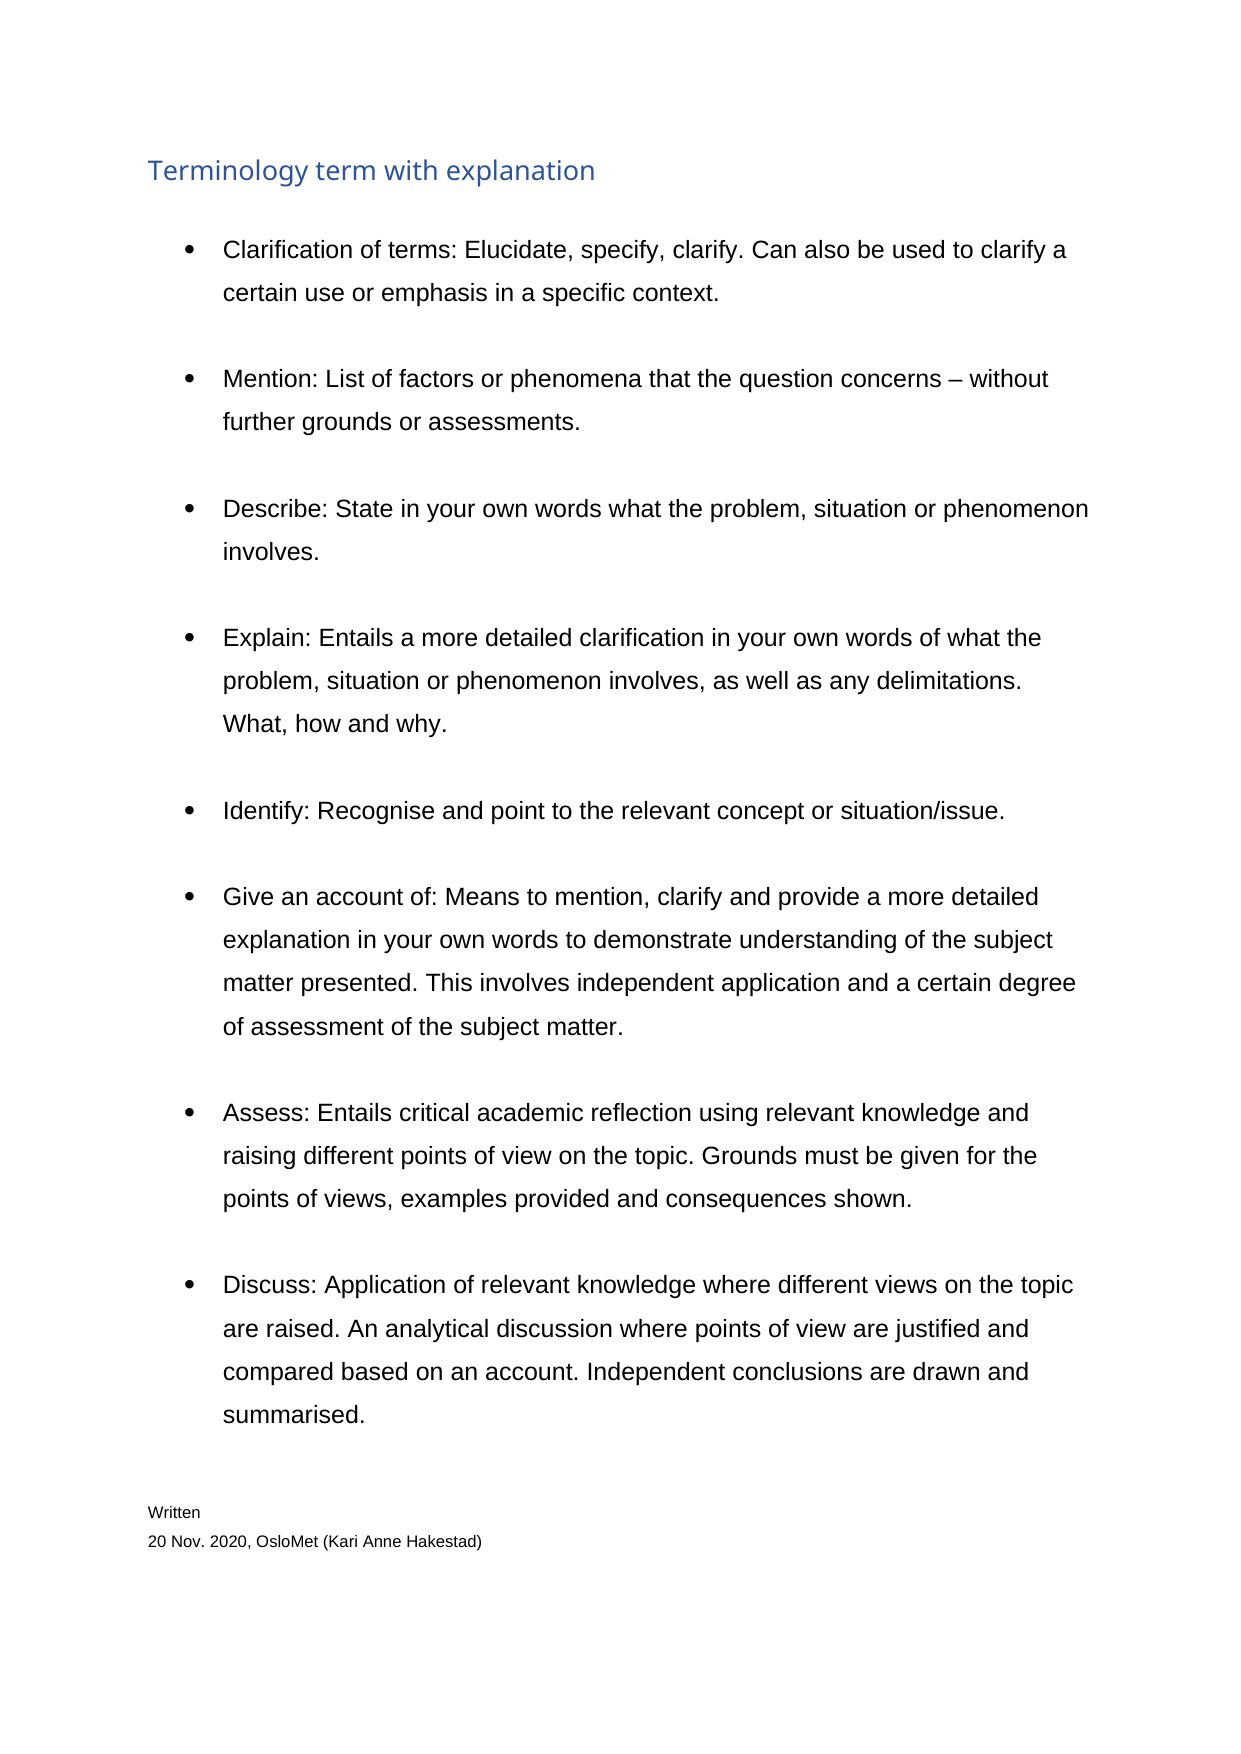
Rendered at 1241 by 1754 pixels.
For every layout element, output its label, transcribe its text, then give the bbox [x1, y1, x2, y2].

list Describe: State in your own words what the problem, situation or phenomenon involves. [185, 494, 1093, 609]
subtitle Terminology term with explanation [148, 152, 1093, 189]
text Written [148, 1503, 1093, 1522]
list Explain: Entails a more detailed clarification in your own words of what the problem, situation or phenomenon involves, as well as any delimitations. What, how and why. [185, 623, 1093, 781]
list Assess: Entails critical academic reflection using relevant knowledge and raising different points of view on the topic. Grounds must be given for the points of views, examples provided and consequences shown. [185, 1098, 1093, 1256]
list Identify: Recognise and point to the relevant concept or situation/issue. [185, 796, 1093, 868]
list Discuss: Application of relevant knowledge where different views on the topic are raised. An analytical discussion where points of view are justified and compared based on an account. Independent conclusions are drawn and summarised. [185, 1270, 1093, 1429]
text 20 Nov. 2020, OsloMet (Kari Anne Hakestad) [148, 1532, 1093, 1551]
list Clarification of terms: Elucidate, specify, clarify. Can also be used to clarify a certain use or emphasis in a specific context. [185, 235, 1093, 350]
list Give an account of: Means to mention, clarify and provide a more detailed explanation in your own words to demonstrate understanding of the subject matter presented. This involves independent application and a certain degree of assessment of the subject matter. [185, 882, 1093, 1083]
list Mention: List of factors or phenomena that the question concerns – without further grounds or assessments. [185, 364, 1093, 479]
